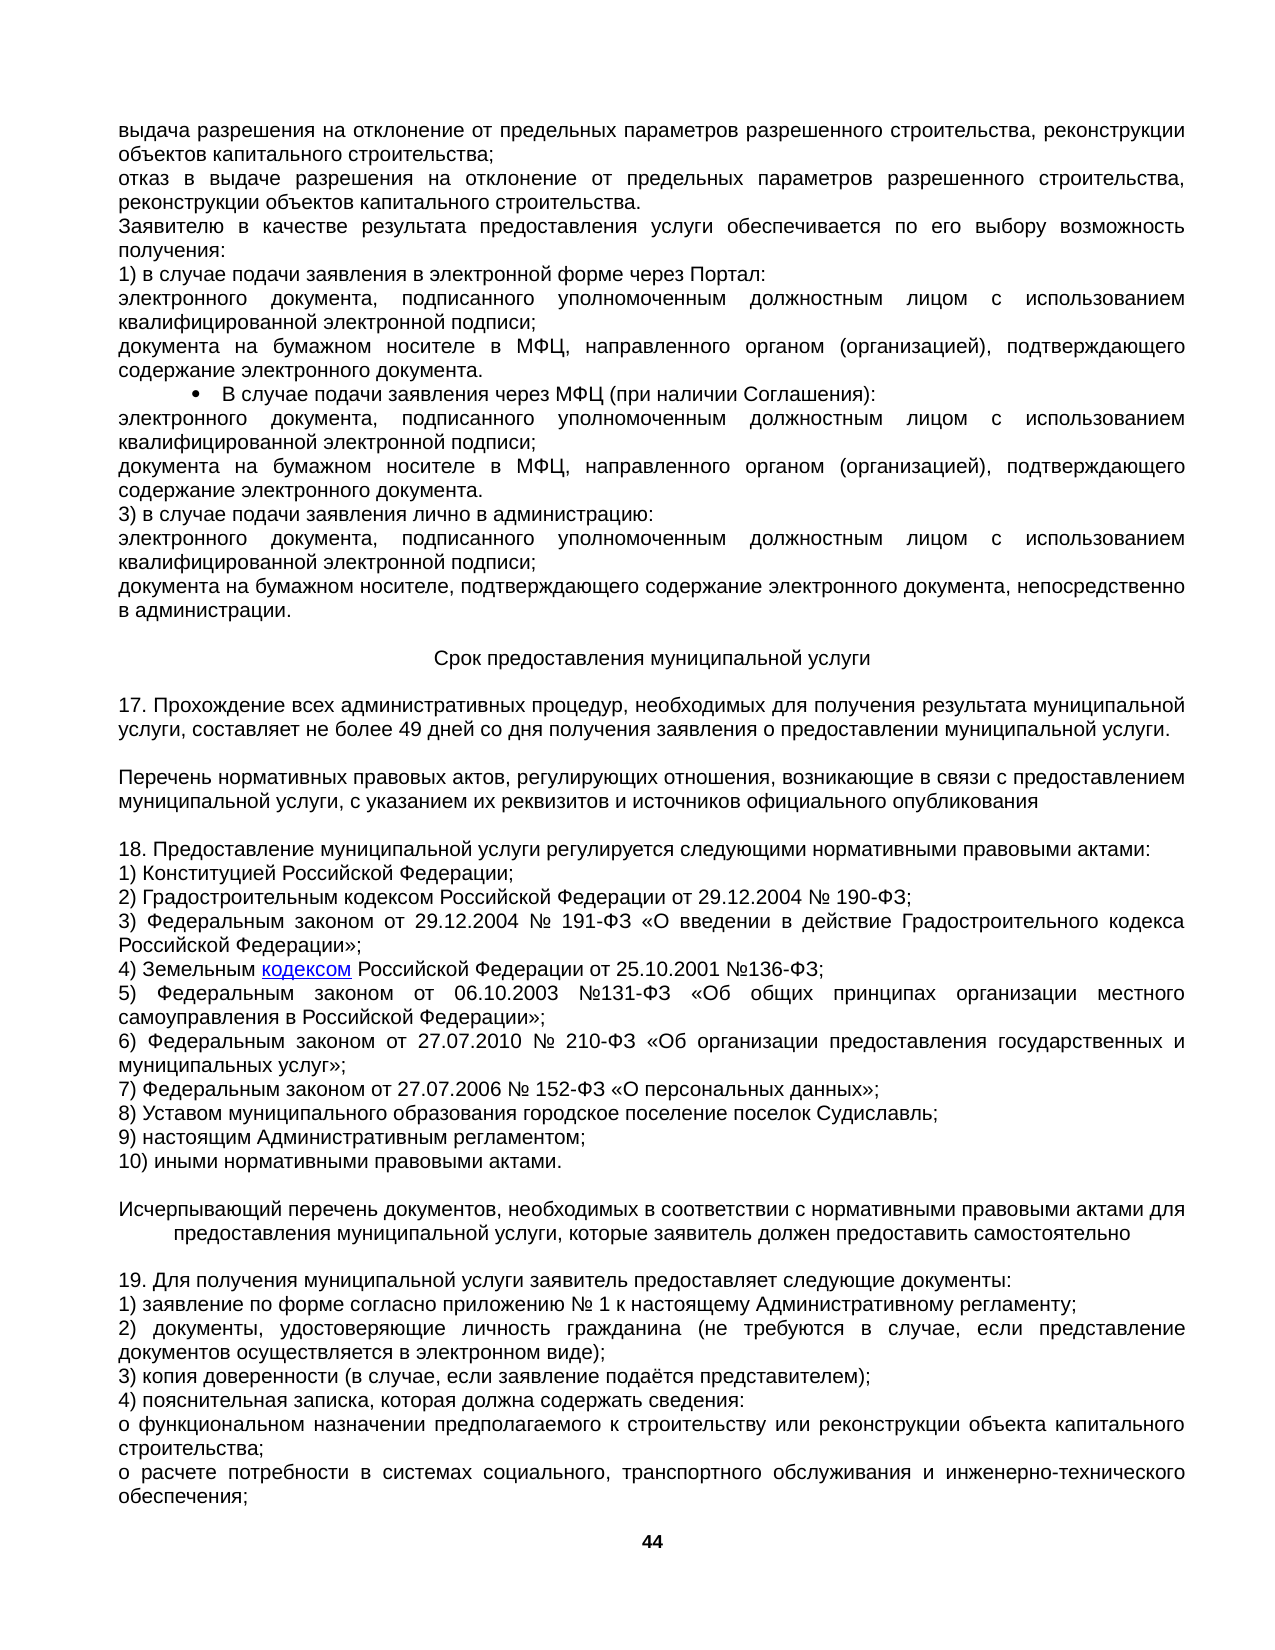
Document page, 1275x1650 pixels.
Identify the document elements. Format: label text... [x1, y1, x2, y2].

text отказ в выдаче разрешения на отклонение от предельных параметров разрешенного строительства, реконструкции объектов капитального строительства. [118, 166, 1186, 214]
text 2) Градостроительным кодексом Российской Федерации от 29.12.2004 № 190-ФЗ; [118, 885, 1186, 909]
text 10) иными нормативными правовыми актами. [118, 1148, 1186, 1172]
text 9) настоящим Административным регламентом; [118, 1124, 1186, 1148]
text документа на бумажном носителе, подтверждающего содержание электронного документа, непосредственно в администрации. [118, 573, 1186, 621]
text 1) в случае подачи заявления в электронной форме через Портал: [118, 262, 1186, 286]
text электронного документа, подписанного уполномоченным должностным лицом с использованием квалифицированной электронной подписи; [118, 286, 1186, 334]
text документа на бумажном носителе в МФЦ, направленного органом (организацией), подтверждающего содержание электронного документа. [118, 454, 1186, 502]
text 18. Предоставление муниципальной услуги регулируется следующими нормативными правовыми актами: [118, 837, 1186, 861]
text 3) Федеральным законом от 29.12.2004 № 191-ФЗ «О введении в действие Градостроительного кодекса Российской Федерации»; [118, 909, 1186, 957]
text 4) пояснительная записка, которая должна содержать сведения: [118, 1388, 1186, 1412]
text Срок предоставления муниципальной услуги [118, 645, 1186, 669]
text 5) Федеральным законом от 06.10.2003 №131-ФЗ «Об общих принципах организации местного самоуправления в Российской Федерации»; [118, 981, 1186, 1029]
text Исчерпывающий перечень документов, необходимых в соответствии с нормативными правовыми актами для предоставления муниципальной услуги, которые заявитель должен предоставить самостоятельно [118, 1196, 1186, 1244]
text 1) Конституцией Российской Федерации; [118, 861, 1186, 885]
text электронного документа, подписанного уполномоченным должностным лицом с использованием квалифицированной электронной подписи; [118, 526, 1186, 573]
text электронного документа, подписанного уполномоченным должностным лицом с использованием квалифицированной электронной подписи; [118, 406, 1186, 454]
text 6) Федеральным законом от 27.07.2010 № 210-ФЗ «Об организации предоставления государственных и муниципальных услуг»; [118, 1029, 1186, 1077]
text 8) Уставом муниципального образования городское поселение поселок Судиславль; [118, 1101, 1186, 1124]
text выдача разрешения на отклонение от предельных параметров разрешенного строительства, реконструкции объектов капитального строительства; [118, 118, 1186, 166]
text 4) Земельным кодексом Российской Федерации от 25.10.2001 №136-ФЗ; [118, 957, 1186, 981]
text 7) Федеральным законом от 27.07.2006 № 152-ФЗ «О персональных данных»; [118, 1077, 1186, 1101]
text о расчете потребности в системах социального, транспортного обслуживания и инженерно-технического обеспечения; [118, 1460, 1186, 1508]
text о функциональном назначении предполагаемого к строительству или реконструкции объекта капитального строительства; [118, 1412, 1186, 1460]
text 19. Для получения муниципальной услуги заявитель предоставляет следующие документы: [118, 1268, 1186, 1292]
text 1) заявление по форме согласно приложению № 1 к настоящему Административному регламенту; [118, 1292, 1186, 1316]
text 17. Прохождение всех административных процедур, необходимых для получения результата муниципальной услуги, составляет не более 49 дней со дня получения заявления о предоставлении муниципальной услуги. [118, 693, 1186, 741]
text Перечень нормативных правовых актов, регулирующих отношения, возникающие в связи с предоставлением муниципальной услуги, с указанием их реквизитов и источников официального опубликования [118, 765, 1186, 813]
list В случае подачи заявления через МФЦ (при наличии Соглашения): [118, 382, 1186, 406]
text 2) документы, удостоверяющие личность гражданина (не требуются в случае, если представление документов осуществляется в электронном виде); [118, 1316, 1186, 1364]
text документа на бумажном носителе в МФЦ, направленного органом (организацией), подтверждающего содержание электронного документа. [118, 334, 1186, 382]
text 3) в случае подачи заявления лично в администрацию: [118, 502, 1186, 526]
text 3) копия доверенности (в случае, если заявление подаётся представителем); [118, 1364, 1186, 1388]
text Заявителю в качестве результата предоставления услуги обеспечивается по его выбору возможность получения: [118, 214, 1186, 262]
